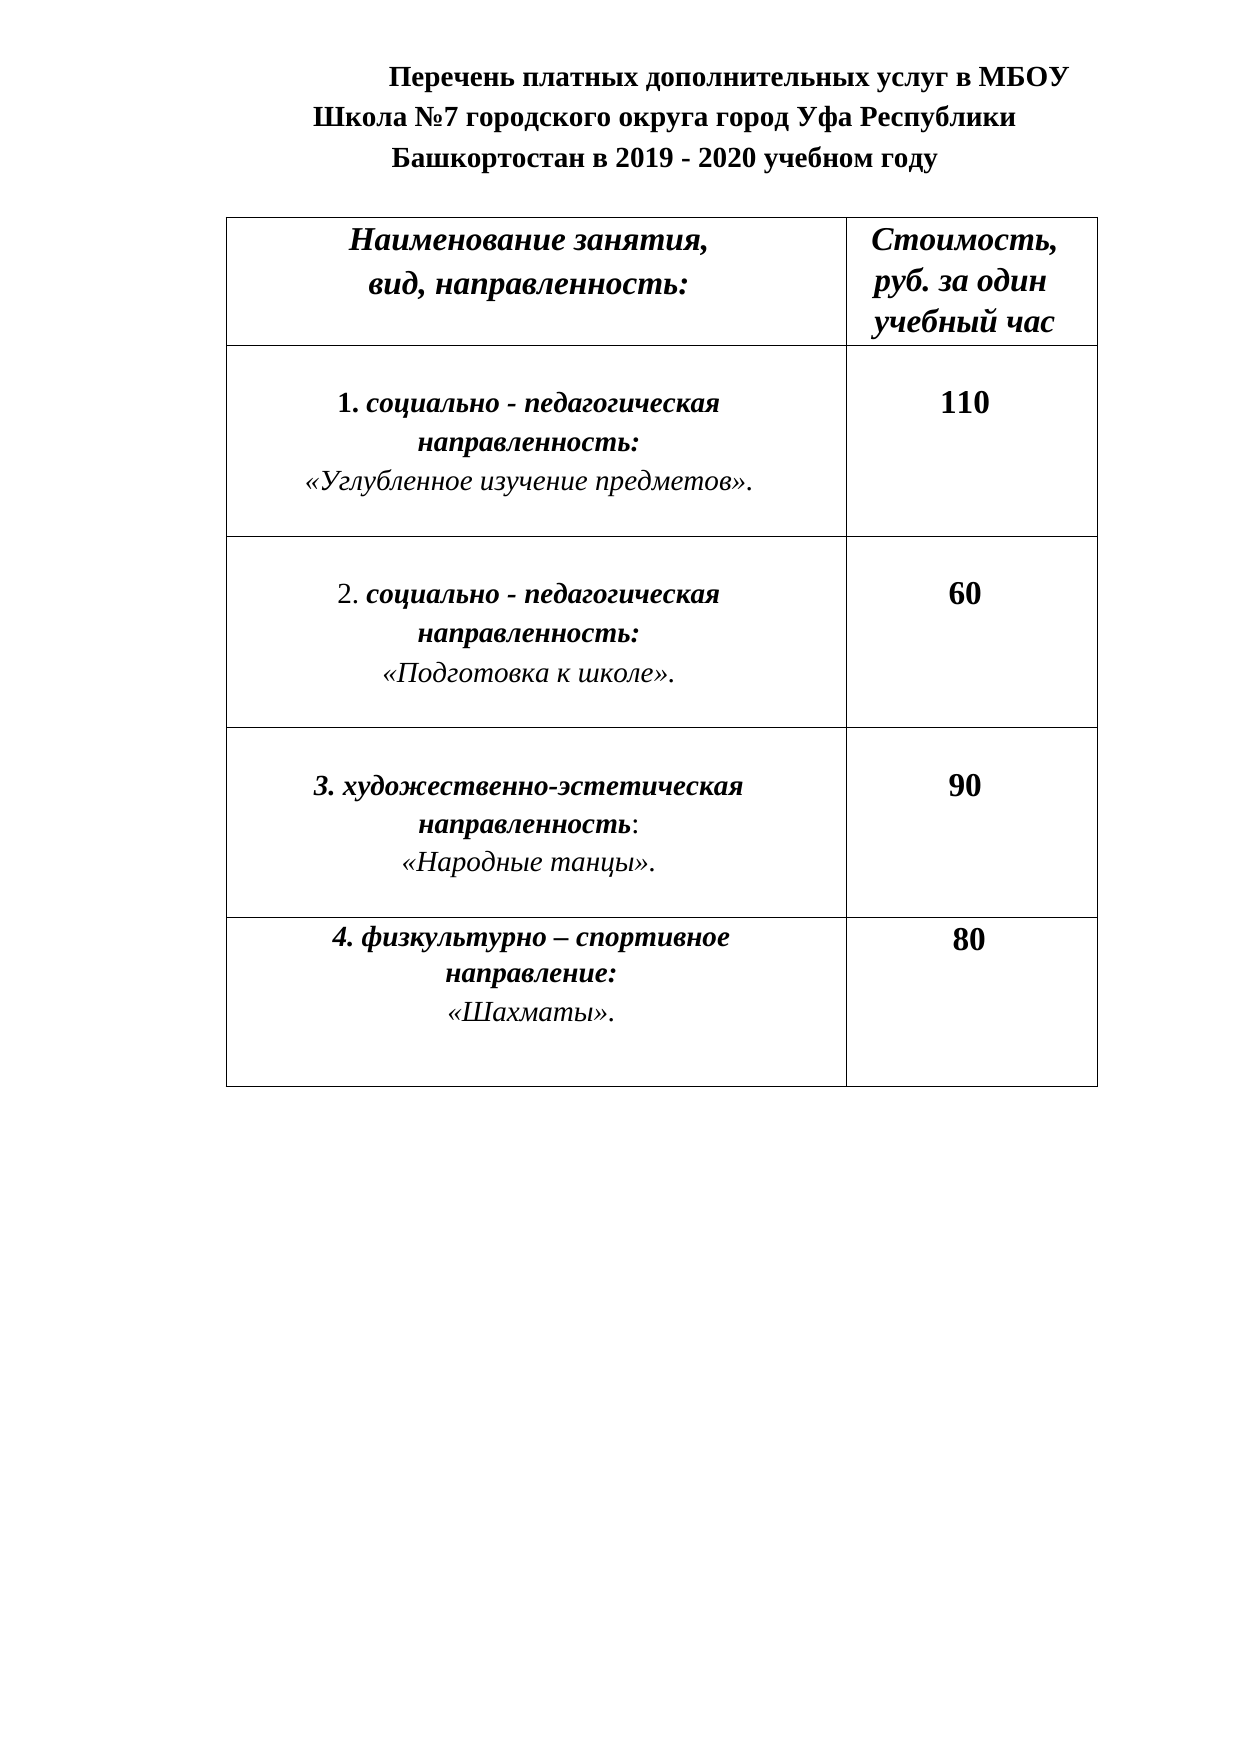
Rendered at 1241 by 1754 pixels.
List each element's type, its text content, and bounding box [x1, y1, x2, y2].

table_cell 3. художественно-эстетическая направленность: «Народные танцы». [227, 728, 846, 917]
table_cell 90 [847, 728, 1097, 917]
table_header Наименование занятия, вид, направленность: [227, 218, 846, 344]
text Перечень платных дополнительных услуг в МБОУ Школа №7 городского округа город Уфа Республики Башкортостан в 2019 - 2020 учебном году [252, 59, 1077, 174]
table_cell 4. физкультурно – спортивное направление: «Шахматы». [227, 918, 846, 1086]
table_cell 60 [847, 537, 1097, 727]
table_header Стоимость, руб. за один учебный час [847, 218, 1097, 344]
table_cell 110 [847, 346, 1097, 536]
table_cell 80 [847, 918, 1097, 1086]
table_cell 2. социально - педагогическая направленность: «Подготовка к школе». [227, 537, 846, 727]
table_cell 1. социально - педагогическая направленность: «Углубленное изучение предметов». [227, 346, 846, 536]
